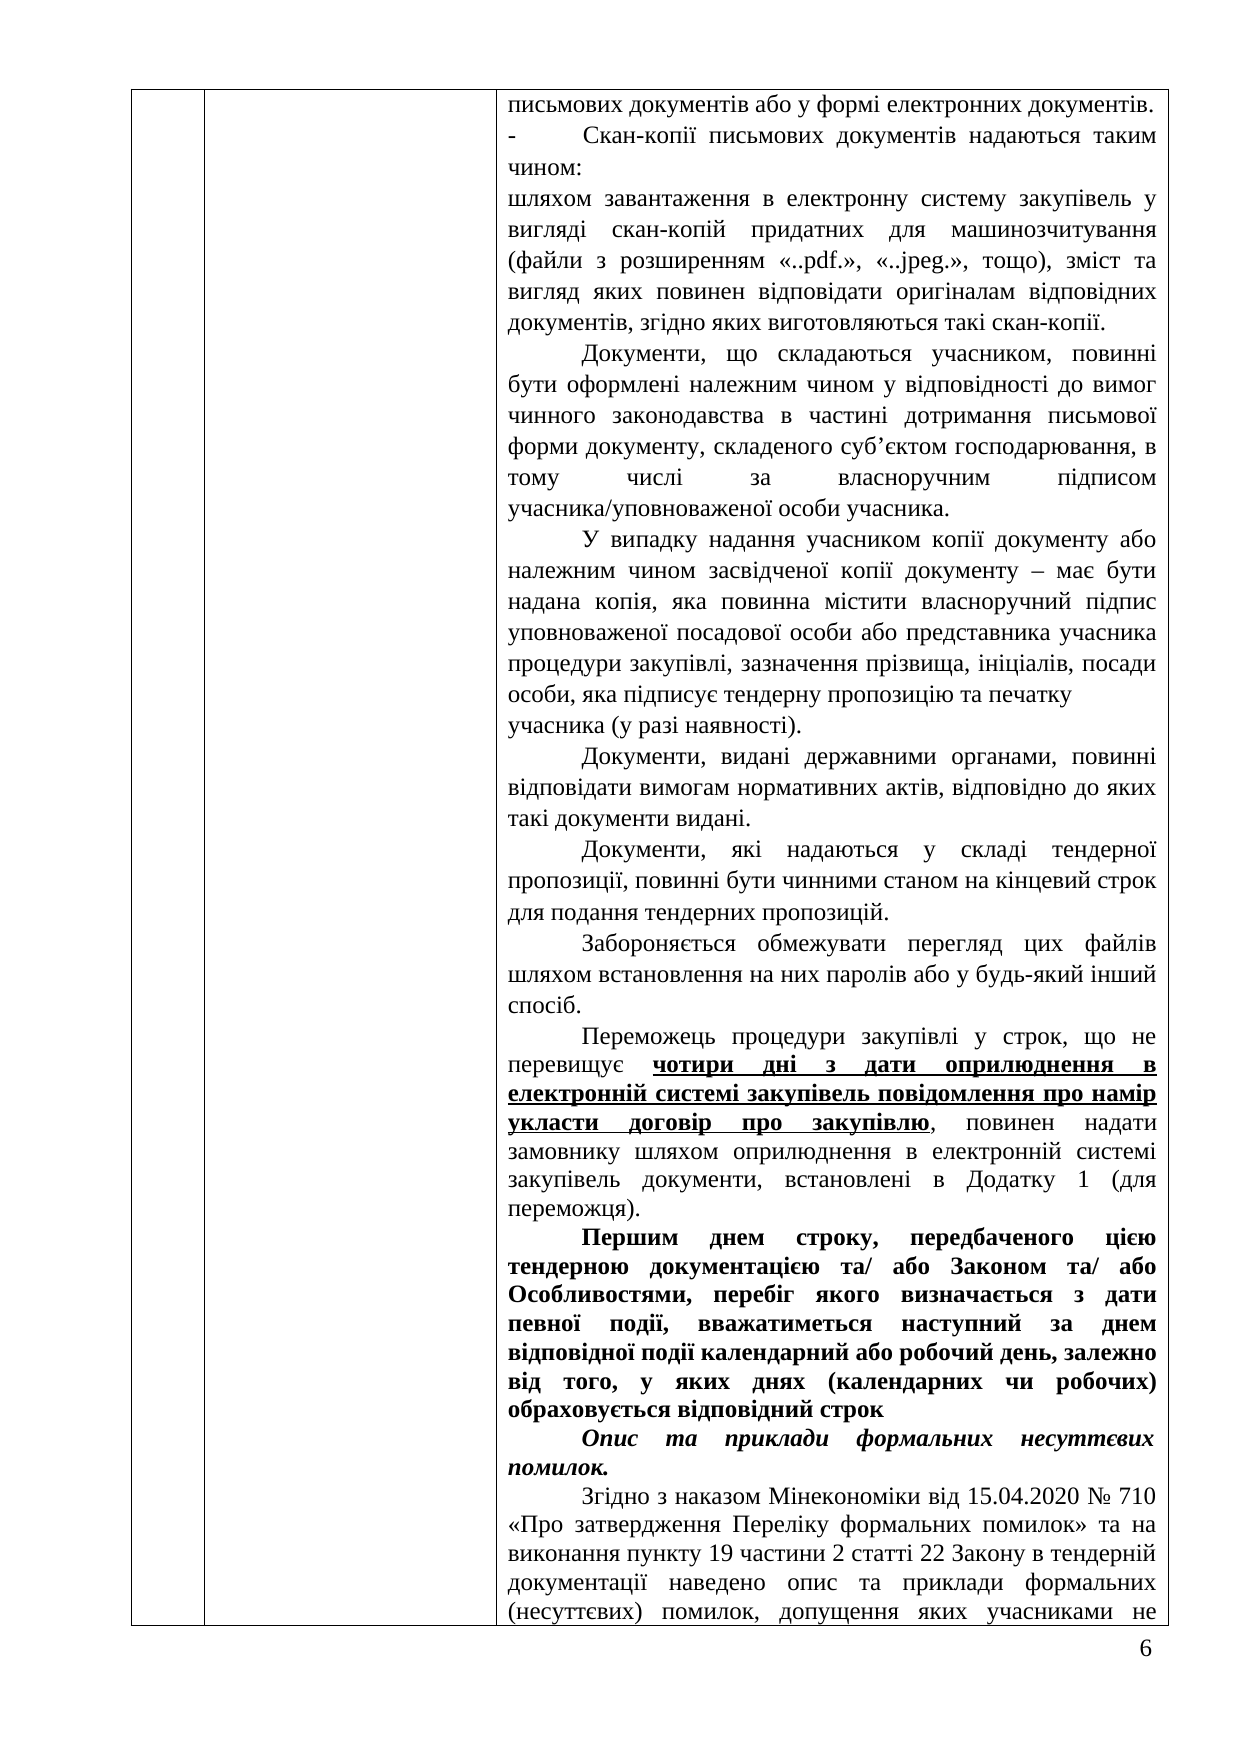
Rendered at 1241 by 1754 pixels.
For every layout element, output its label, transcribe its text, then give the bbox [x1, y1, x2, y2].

table_cell 1 [132, 90, 204, 1624]
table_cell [205, 90, 496, 1624]
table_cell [497, 90, 1168, 1624]
